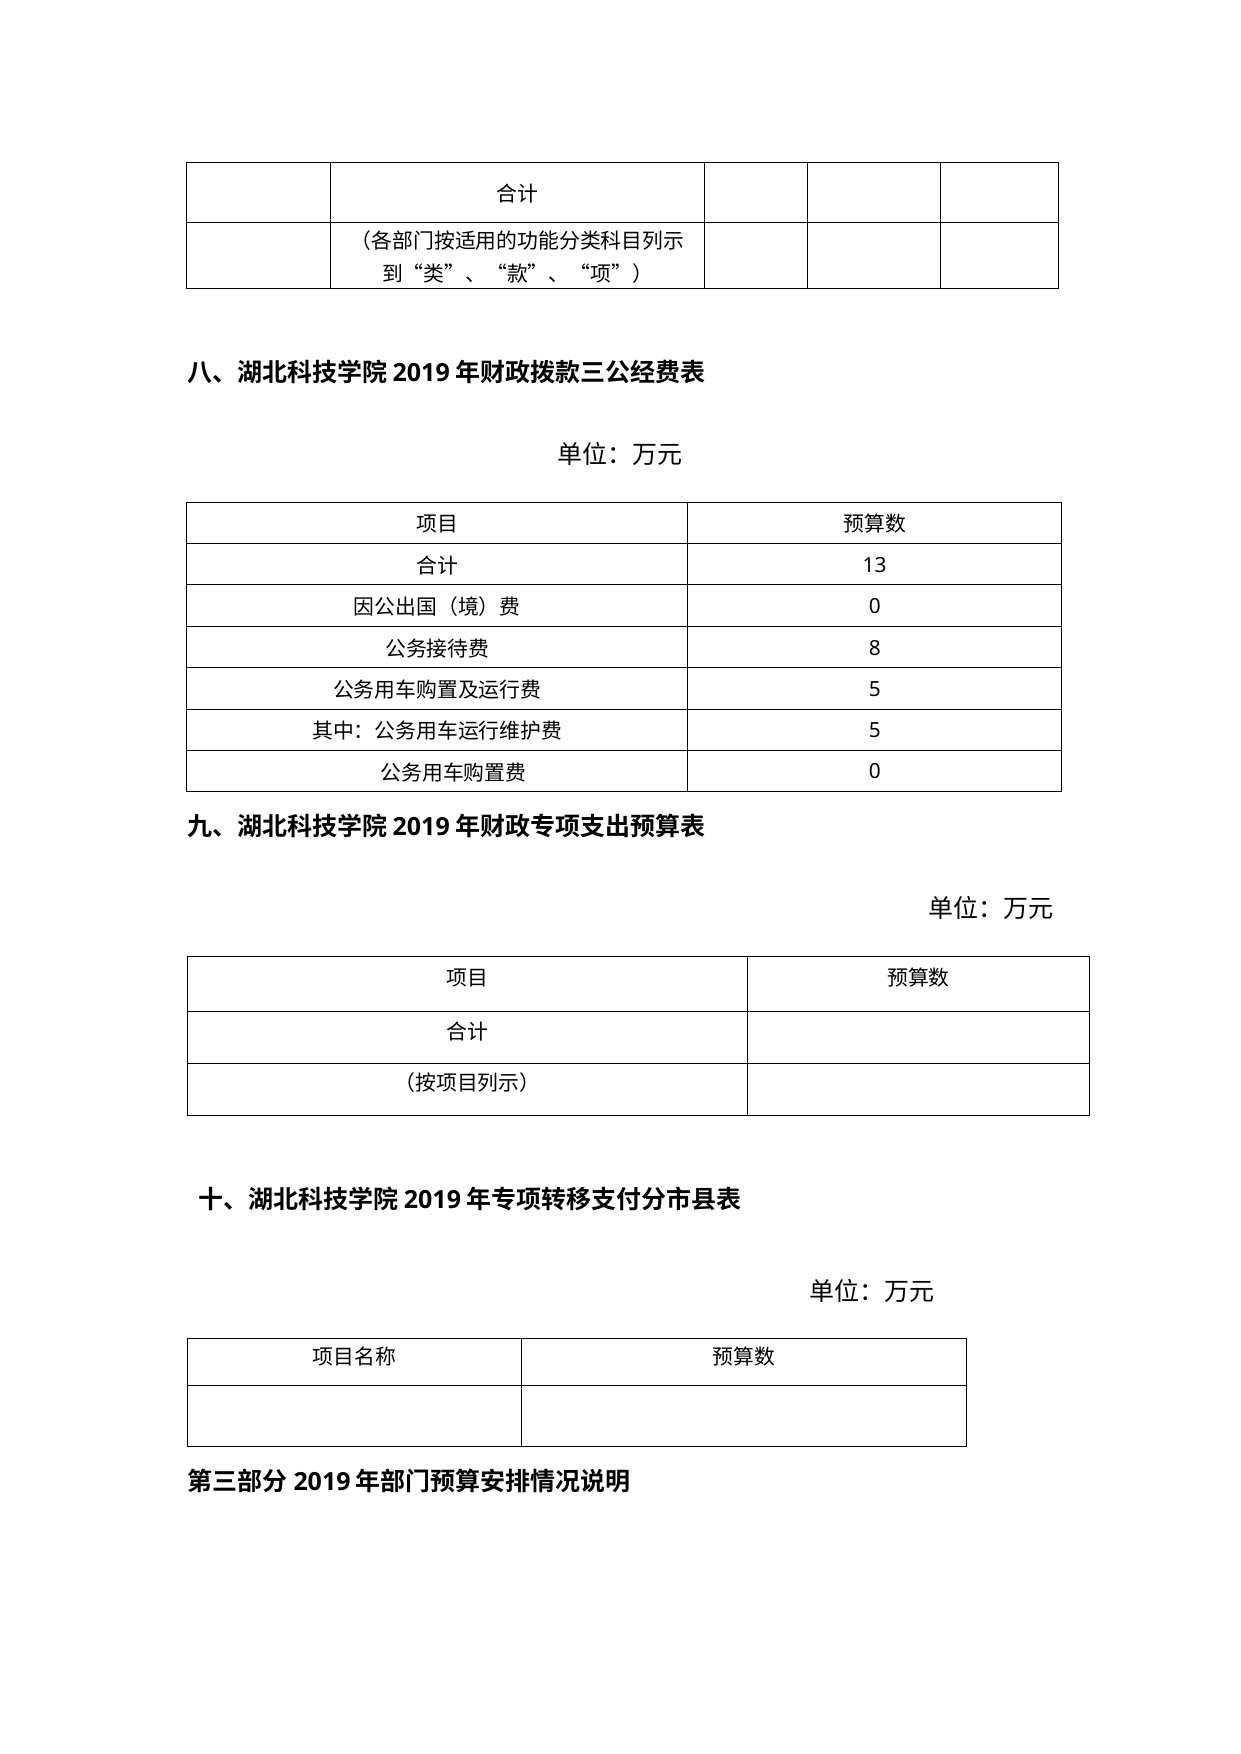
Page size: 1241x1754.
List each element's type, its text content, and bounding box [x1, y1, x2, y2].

table_cell 0 [688, 751, 1061, 791]
table_cell （按项目列示） [188, 1064, 747, 1115]
text 八、湖北科技学院2019年财政拨款三公经费表 [187, 338, 1053, 403]
table_cell [748, 1012, 1089, 1063]
table_cell [522, 1386, 966, 1446]
table_cell 合计 [331, 163, 704, 222]
table_cell 其中：公务用车运行维护费 [187, 710, 687, 750]
table_cell 公务用车购置及运行费 [187, 668, 687, 708]
table_cell 5 [688, 710, 1061, 750]
table_cell [808, 163, 940, 222]
table_cell （各部门按适用的功能分类科目列示到“类”、“款”、“项”） [331, 223, 704, 288]
text 单位：万元 [187, 874, 1053, 939]
table_cell [705, 223, 807, 288]
text 第三部分 2019年部门预算安排情况说明 [187, 1447, 1053, 1512]
table_cell 公务用车购置费 [187, 751, 687, 791]
table_cell [187, 163, 330, 222]
table_cell [748, 1064, 1089, 1115]
table_cell 8 [688, 627, 1061, 667]
table_header 项目 [187, 503, 687, 543]
table_cell [941, 163, 1058, 222]
table_header 预算数 [688, 503, 1061, 543]
table_header 项目 [188, 957, 747, 1011]
text 九、湖北科技学院2019年财政专项支出预算表 [187, 792, 1053, 857]
table_cell 预算数 [522, 1339, 966, 1385]
table_cell [808, 223, 940, 288]
table_cell 5 [688, 668, 1061, 708]
text 单位：万元 [187, 420, 1053, 485]
table_cell [705, 163, 807, 222]
table_header 十、湖北科技学院2019年专项转移支付分市县表 [188, 1116, 946, 1257]
table_cell 13 [688, 544, 1061, 584]
table_cell 单位：万元 [188, 1257, 946, 1338]
table_cell 因公出国（境）费 [187, 585, 687, 626]
table_cell 合计 [188, 1012, 747, 1063]
table_cell 合计 [187, 544, 687, 584]
table_cell [941, 223, 1058, 288]
table_cell 公务接待费 [187, 627, 687, 667]
table_cell 项目名称 [188, 1339, 521, 1385]
table_cell 0 [688, 585, 1061, 626]
table_cell [188, 1386, 521, 1446]
table_header 预算数 [748, 957, 1089, 1011]
table_cell [187, 223, 330, 288]
